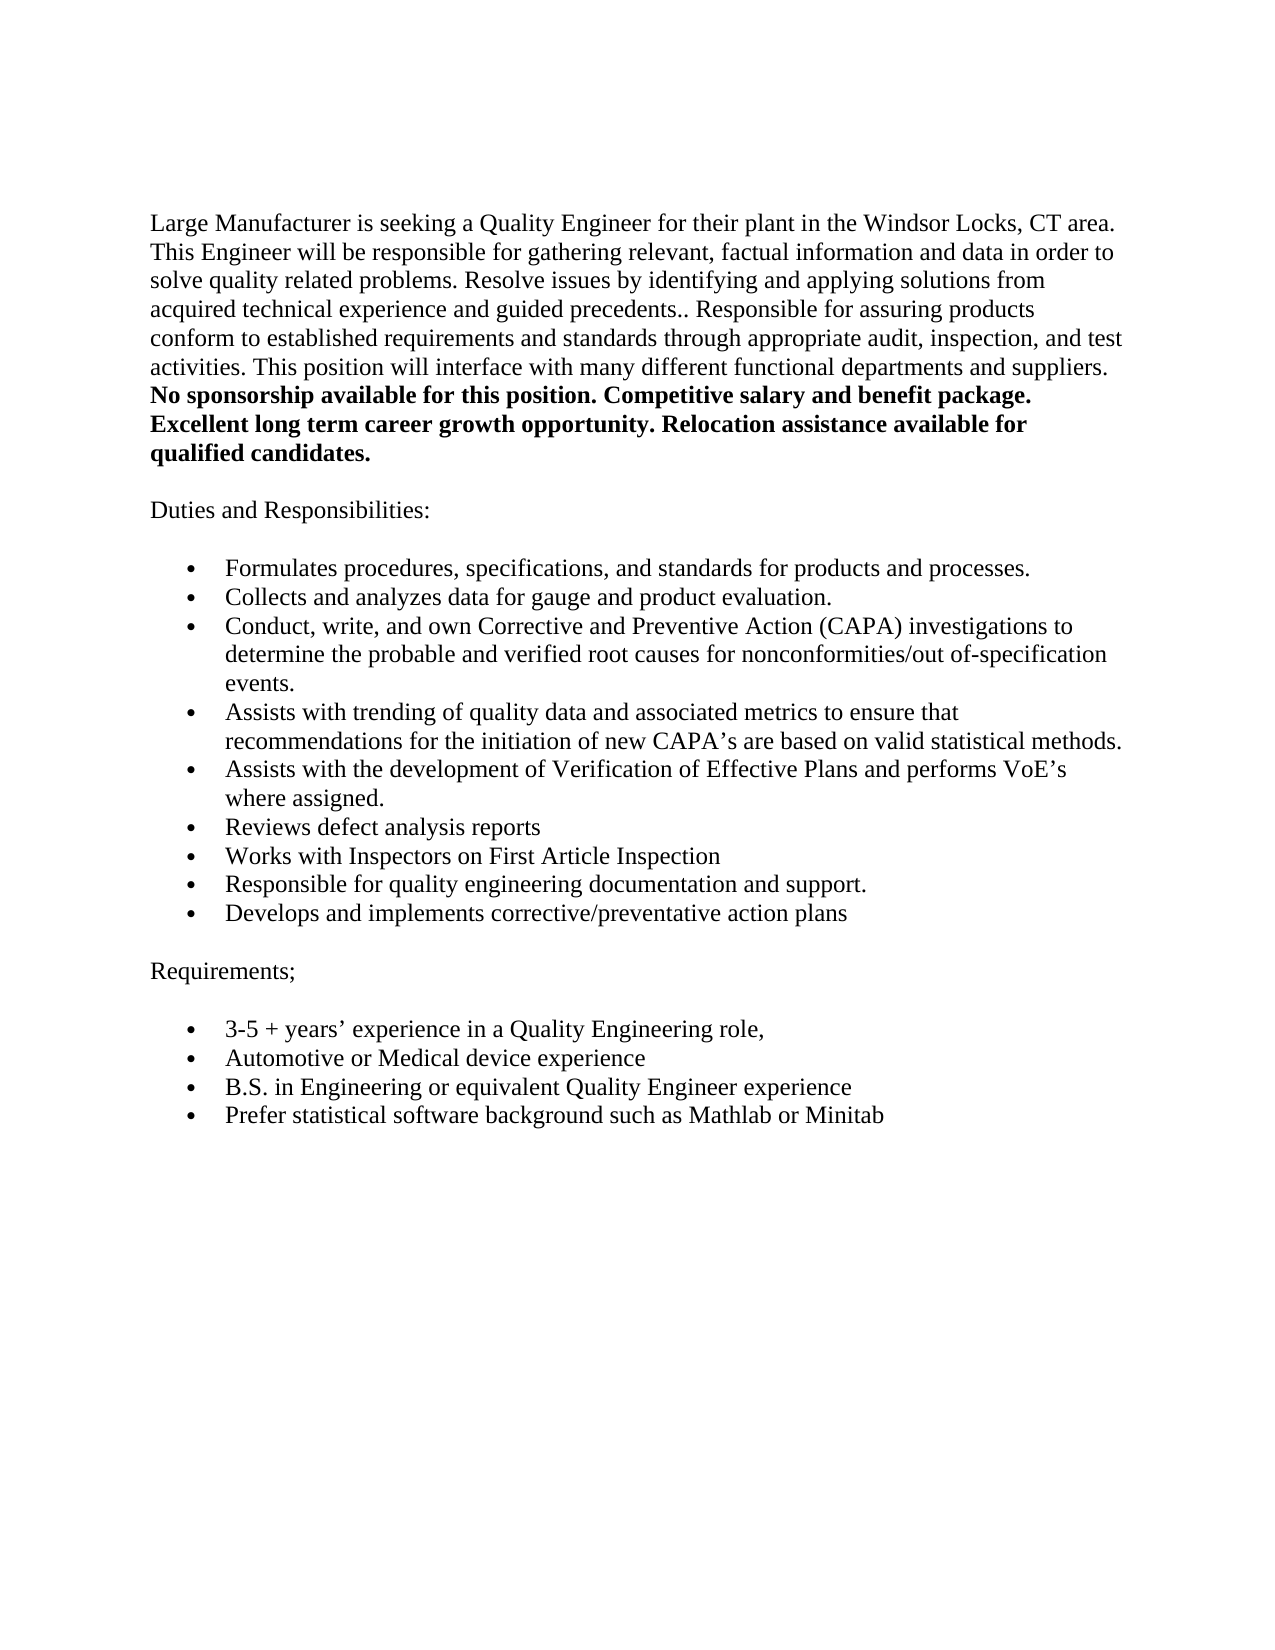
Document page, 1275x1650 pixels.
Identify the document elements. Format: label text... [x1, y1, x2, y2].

list Responsible for quality engineering documentation and support. [187, 869, 1125, 898]
list Prefer statistical software background such as Mathlab or Minitab [187, 1100, 1125, 1129]
list Reviews defect analysis reports [187, 812, 1125, 841]
list Automotive or Medical device experience [187, 1043, 1125, 1072]
text Large Manufacturer is seeking a Quality Engineer for their plant in the Windsor Locks, CT area. This Engineer will be responsible for gathering relevant, factual information and data in order to solve quality related problems. Resolve issues by identifying and applying solutions from acquired technical experience and guided precedents.. Responsible for assuring products conform to established requirements and standards through appropriate audit, inspection, and test activities. This position will interface with many different functional departments and suppliers. No sponsorship available for this position. Competitive salary and benefit package. Excellent long term career growth opportunity. Relocation assistance available for qualified candidates. Duties and Responsibilities: [150, 208, 1125, 524]
list Assists with the development of Verification of Effective Plans and performs VoE’s where assigned. [187, 754, 1125, 812]
list B.S. in Engineering or equivalent Quality Engineer experience [187, 1072, 1125, 1100]
list Works with Inspectors on First Article Inspection [187, 841, 1125, 869]
text Requirements; [150, 956, 1125, 985]
list Develops and implements corrective/preventative action plans [187, 898, 1125, 927]
list 3-5 + years’ experience in a Quality Engineering role, [187, 1014, 1125, 1043]
list Assists with trending of quality data and associated metrics to ensure that recommendations for the initiation of new CAPA’s are based on valid statistical methods. [187, 697, 1125, 754]
list Collects and analyzes data for gauge and product evaluation. [187, 582, 1125, 611]
list Formulates procedures, specifications, and standards for products and processes. [187, 553, 1125, 582]
list Conduct, write, and own Corrective and Preventive Action (CAPA) investigations to determine the probable and verified root causes for nonconformities/out of-specification events. [187, 611, 1125, 697]
